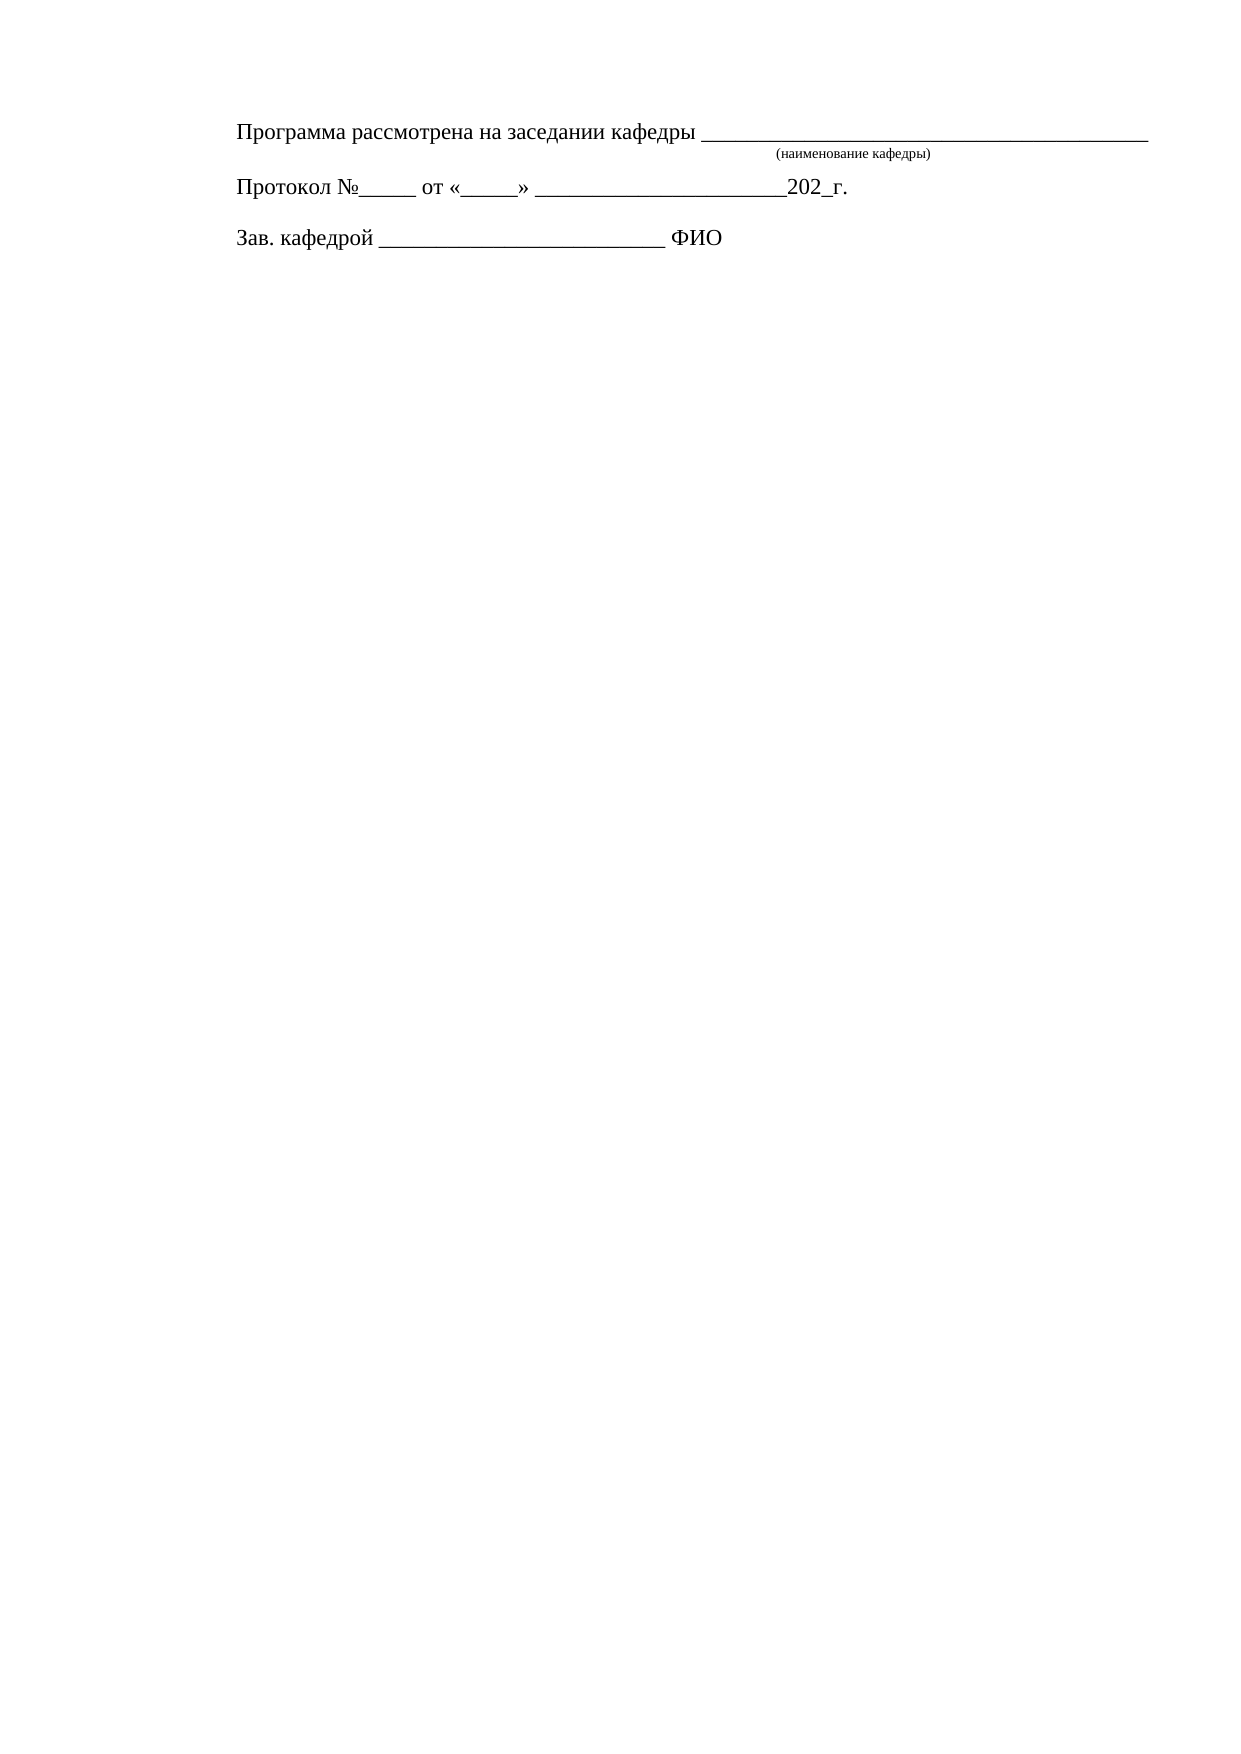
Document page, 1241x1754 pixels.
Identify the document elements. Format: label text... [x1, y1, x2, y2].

text Протокол №_____ от «_____» ______________________202_г. [177, 173, 1152, 199]
text (наименование кафедры) [177, 144, 1152, 173]
text Зав. кафедрой _________________________ ФИО [177, 224, 1152, 251]
text Программа рассмотрена на заседании кафедры _______________________________________ [177, 118, 1152, 144]
